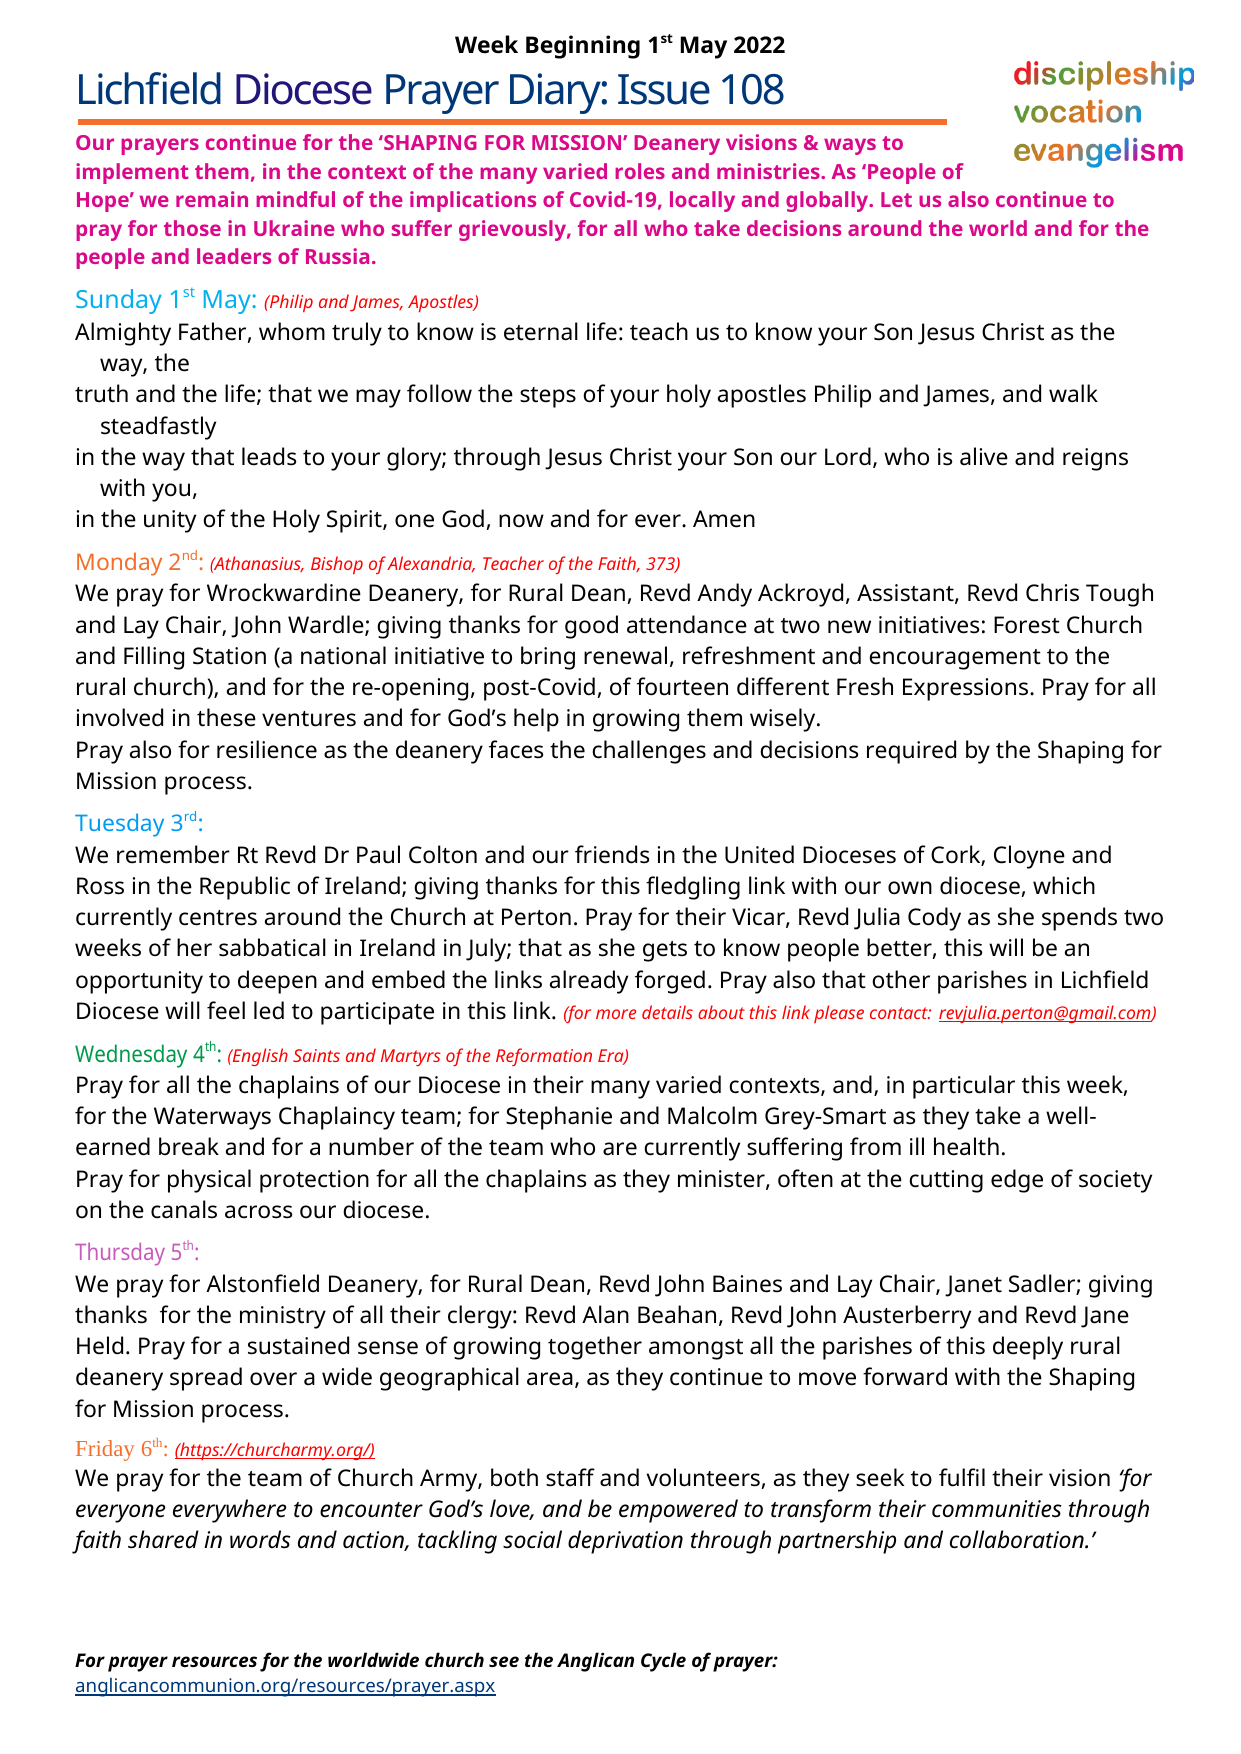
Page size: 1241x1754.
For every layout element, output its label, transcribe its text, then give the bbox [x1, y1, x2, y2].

text Pray for all the chaplains of our Diocese in their many varied contexts, and, in particular this week, for the Waterways Chaplaincy team; for Stephanie and Malcolm Grey-Smart as they take a well-earned break and for a number of the team who are currently suffering from ill health. [75, 1069, 1165, 1162]
text Pray for physical protection for all the chaplains as they minister, often at the cutting edge of society on the canals across our diocese. [75, 1162, 1165, 1225]
text Friday 6th: (https://churcharmy.org/) [75, 1435, 1165, 1462]
text Our prayers continue for the ‘SHAPING FOR MISSION’ Deanery visions & ways to implement them, in the context of the many varied roles and ministries. As ‘People of Hope’ we remain mindful of the implications of Covid-19, locally and globally. Let us also continue to pray for those in Ukraine who suffer grievously, for all who take decisions around the world and for the people and leaders of Russia. [75, 128, 1165, 271]
text Lichfield Diocese Prayer Diary: Issue 108 [75, 60, 1012, 117]
text in the way that leads to your glory; through Jesus Christ your Son our Lord, who is alive and reigns with you, [75, 441, 1165, 503]
text Pray also for resilience as the deanery faces the challenges and decisions required by the Shaping for Mission process. [75, 733, 1165, 796]
text Sunday 1st May: (Philip and James, Apostles) [75, 282, 1165, 316]
text Wednesday 4th: (English Saints and Martyrs of the Reformation Era) [75, 1037, 1165, 1069]
text truth and the life; that we may follow the steps of your holy apostles Philip and James, and walk steadfastly [75, 378, 1165, 441]
text in the unity of the Holy Spirit, one God, now and for ever. Amen [75, 503, 1165, 535]
text We remember Rt Revd Dr Paul Colton and our friends in the United Dioceses of Cork, Cloyne and Ross in the Republic of Ireland; giving thanks for this fledgling link with our own diocese, which currently centres around the Church at Perton. Pray for their Vicar, Revd Julia Cody as she spends two weeks of her sabbatical in Ireland in July; that as she gets to know people better, this will be an opportunity to deepen and embed the links already forged. Pray also that other parishes in Lichfield Diocese will feel led to participate in this link. (for more details about this link please contact: revjulia.perton@gmail.com) [75, 839, 1165, 1026]
text Thursday 5th: [75, 1236, 1165, 1268]
text Monday 2nd: (Athanasius, Bishop of Alexandria, Teacher of the Faith, 373) [75, 546, 1165, 577]
picture [1012, 60, 1196, 168]
text We pray for the team of Church Army, both staff and volunteers, as they seek to fulfil their vision ‘for everyone everywhere to encounter God’s love, and be empowered to transform their communities through faith shared in words and action, tackling social deprivation through partnership and collaboration.’ [75, 1462, 1165, 1556]
text We pray for Wrockwardine Deanery, for Rural Dean, Revd Andy Ackroyd, Assistant, Revd Chris Tough and Lay Chair, John Wardle; giving thanks for good attendance at two new initiatives: Forest Church and Filling Station (a national initiative to bring renewal, refreshment and encouragement to the rural church), and for the re-opening, post-Covid, of fourteen different Fresh Expressions. Pray for all involved in these ventures and for God’s help in growing them wisely. [75, 577, 1165, 733]
text Almighty Father, whom truly to know is eternal life: teach us to know your Son Jesus Christ as the way, the [75, 316, 1165, 378]
text Tuesday 3rd: [75, 807, 1165, 839]
text We pray for Alstonfield Deanery, for Rural Dean, Revd John Baines and Lay Chair, Janet Sadler; giving thanks for the ministry of all their clergy: Revd Alan Beahan, Revd John Austerberry and Revd Jane Held. Pray for a sustained sense of growing together amongst all the parishes of this deeply rural deanery spread over a wide geographical area, as they continue to move forward with the Shaping for Mission process. [75, 1268, 1165, 1424]
